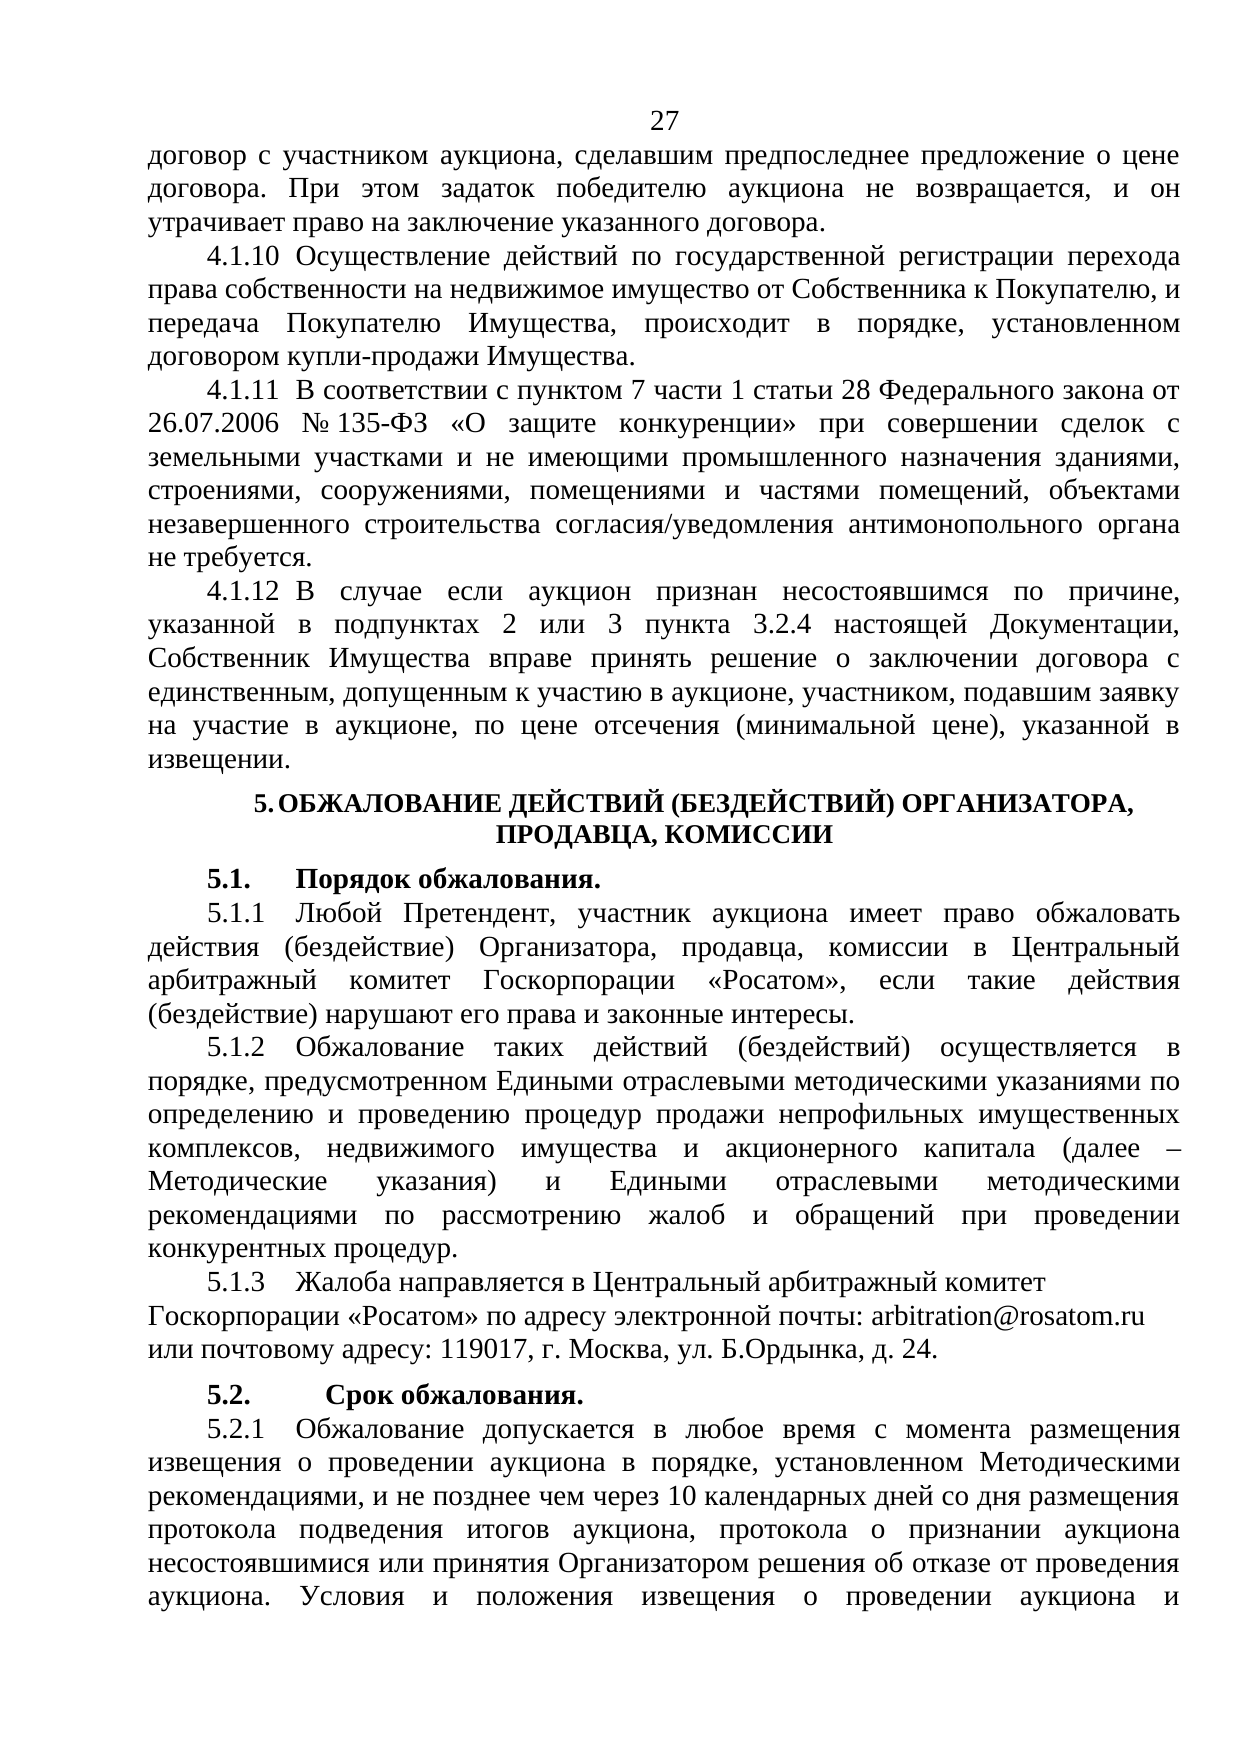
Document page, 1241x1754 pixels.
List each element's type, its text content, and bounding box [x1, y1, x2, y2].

list Любой Претендент, участник аукциона имеет право обжаловать действия (бездействие) Организатора, продавца, комиссии в Центральный арбитражный комитет Госкорпорации «Росатом», если такие действия (бездействие) нарушают его права и законные интересы. [148, 895, 1181, 1029]
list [148, 1411, 1181, 1612]
list В случае если аукцион признан несостоявшимся по причине, указанной в подпунктах 2 или 3 пункта 3.2.4 настоящей Документации, Собственник Имущества вправе принять решение о заключении договора с единственным, допущенным к участию в аукционе, участником, подавшим заявку на участие в аукционе, по цене отсечения (минимальной цене), указанной в извещении. [148, 573, 1181, 774]
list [148, 137, 1181, 238]
subtitle Срок обжалования. [207, 1377, 1181, 1411]
subtitle Обжалование действий (бездействий) организатора, продавца, комиссии [148, 787, 1181, 849]
list Осуществление действий по государственной регистрации перехода права собственности на недвижимое имущество от Собственника к Покупателю, и передача Покупателю Имущества, происходит в порядке, установленном договором купли-продажи Имущества. [148, 238, 1181, 372]
list В соответствии с пунктом 7 части 1 статьи 28 Федерального закона от 26.07.2006 № 135-ФЗ «О защите конкуренции» при совершении сделок с земельными участками и не имеющими промышленного назначения зданиями, строениями, сооружениями, помещениями и частями помещений, объектами незавершенного строительства согласия/уведомления антимонопольного органа не требуется. [148, 372, 1181, 573]
list Обжалование таких действий (бездействий) осуществляется в порядке, предусмотренном Едиными отраслевыми методическими указаниями по определению и проведению процедур продажи непрофильных имущественных комплексов, недвижимого имущества и акционерного капитала (далее – Методические указания) и Едиными отраслевыми методическими рекомендациями по рассмотрению жалоб и обращений при проведении конкурентных процедур. [148, 1029, 1181, 1264]
subtitle Порядок обжалования. [148, 862, 1181, 895]
list Жалоба направляется в Центральный арбитражный комитет Госкорпорации «Росатом» по адресу электронной почты: arbitration@rosatom.ru или почтовому адресу: 119017, г. Москва, ул. Б.Ордынка, д. 24. [148, 1264, 1181, 1365]
